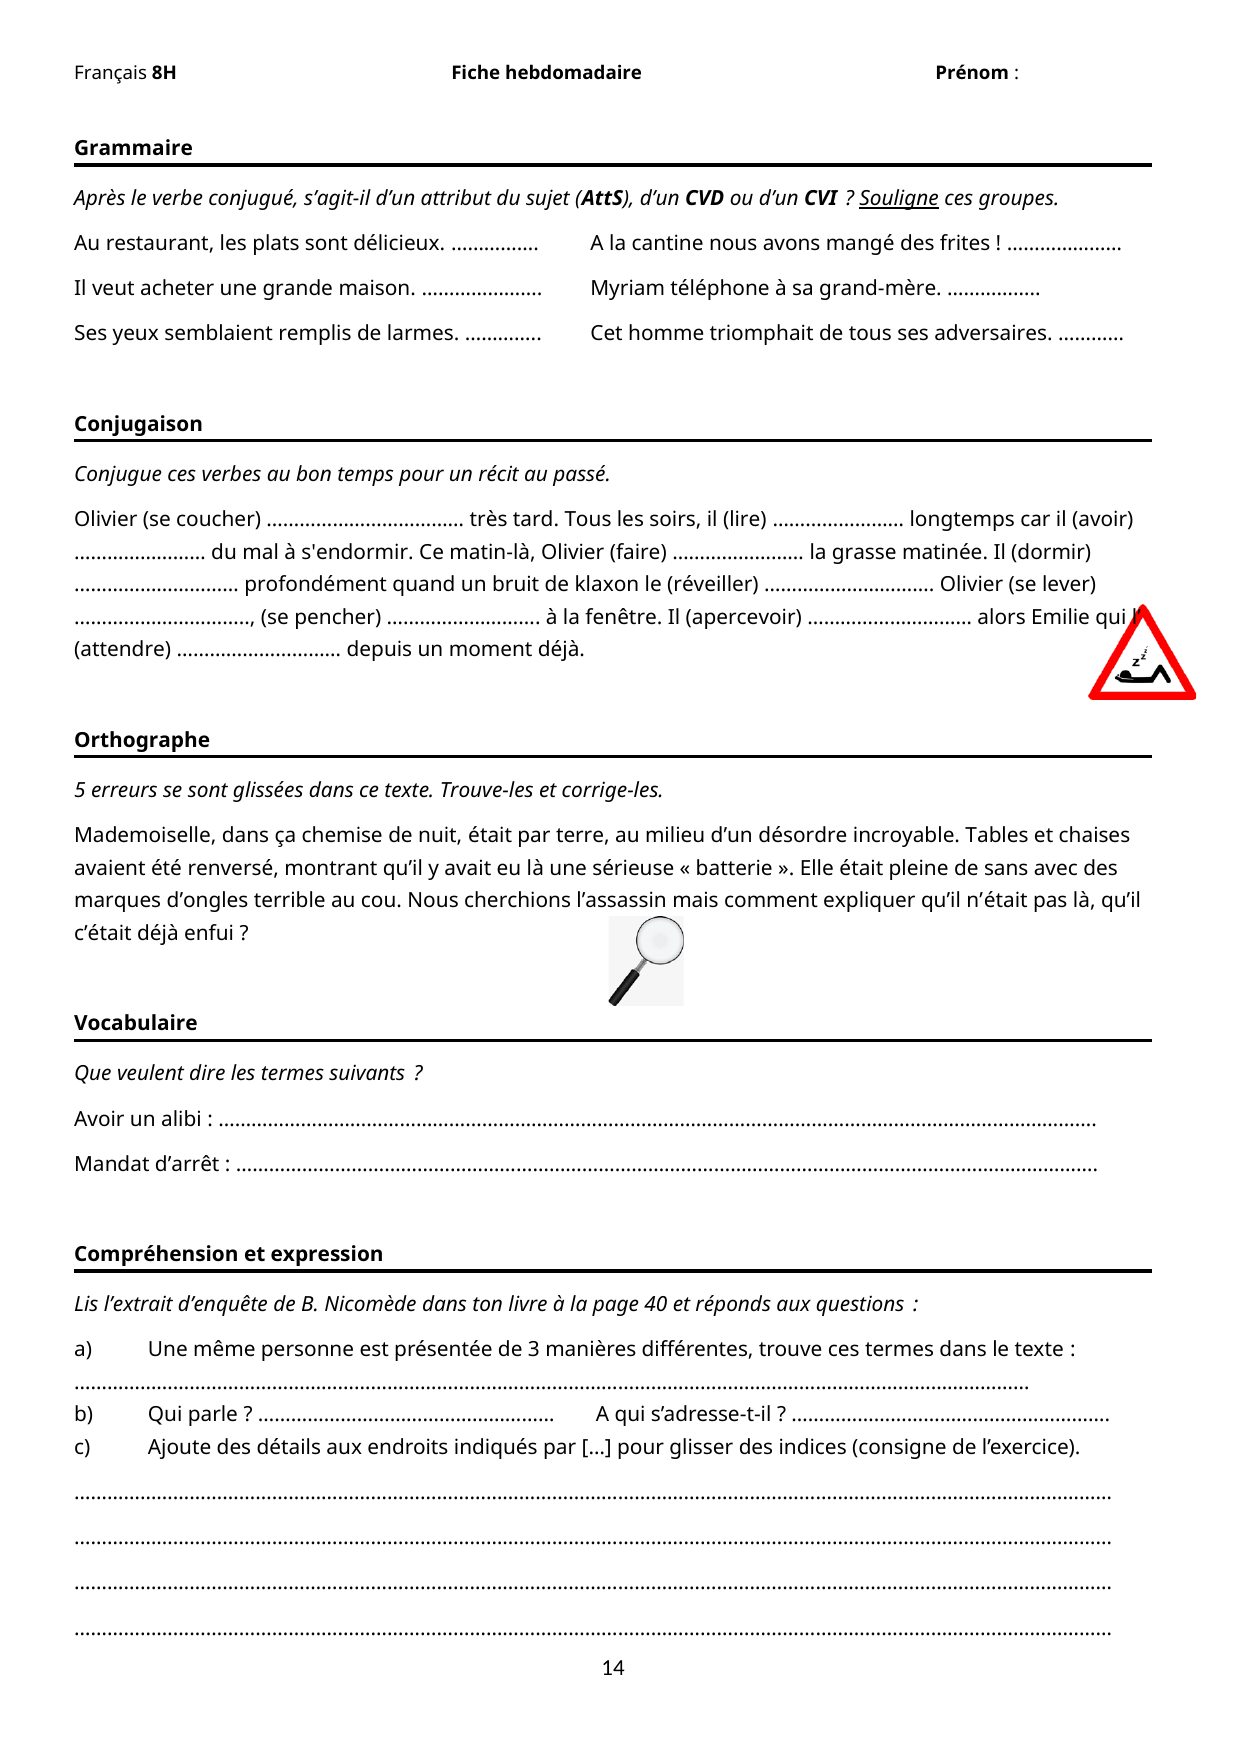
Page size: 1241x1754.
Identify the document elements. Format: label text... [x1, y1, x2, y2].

text Orthographe [74, 725, 1152, 755]
text ……………………………………………………………………………………………………………………………………………………………………… [74, 1522, 1152, 1551]
text Que veulent dire les termes suivants ? [74, 1058, 1152, 1087]
text Après le verbe conjugué, s’agit-il d’un attribut du sujet (AttS), d’un CVD ou d’un CVI ? Souligne ces groupes. [74, 183, 1152, 212]
list Une même personne est présentée de 3 manières différentes, trouve ces termes dans le texte : ………………………………………………………………………………………………………………………………………………………… [74, 1334, 1152, 1395]
text Au restaurant, les plats sont délicieux. ……………. A la cantine nous avons mangé des frites ! ………………… [74, 228, 1152, 257]
text Vocabulaire [74, 1008, 1152, 1039]
picture [608, 946, 684, 1006]
text Olivier (se coucher) ……………………………… très tard. Tous les soirs, il (lire) …………………… longtemps car il (avoir) …………………… du mal à s'endormir. Ce matin-là, Olivier (faire) …………………… la grasse matinée. Il (dormir) ………………………… profondément quand un bruit de klaxon le (réveiller) …………………………. Olivier (se lever) ………………………….., (se pencher) ………………………. à la fenêtre. Il (apercevoir) ………………………… alors Emilie qui l’ (attendre) ………………………… depuis un moment déjà. [74, 504, 1152, 663]
text Avoir un alibi : ……………………………………………………………………………………………………………………………………………. [74, 1104, 1152, 1132]
text Grammaire [74, 133, 1152, 163]
text Compréhension et expression [74, 1239, 1152, 1269]
text ……………………………………………………………………………………………………………………………………………………………………… [74, 1477, 1152, 1506]
text Lis l’extrait d’enquête de B. Nicomède dans ton livre à la page 40 et réponds aux questions : [74, 1289, 1152, 1318]
picture [1088, 604, 1197, 700]
text Mademoiselle, dans ça chemise de nuit, était par terre, au milieu d’un désordre incroyable. Tables et chaises avaient été renversé, montrant qu’il y avait eu là une sérieuse « batterie ». Elle était pleine de sans avec des marques d’ongles terrible au cou. Nous cherchions l’assassin mais comment expliquer qu’il n’était pas là, qu’il c’était déjà enfui ? [74, 820, 1152, 946]
list Ajoute des détails aux endroits indiqués par […] pour glisser des indices (consigne de l’exercice). [74, 1432, 1152, 1461]
text 5 erreurs se sont glissées dans ce texte. Trouve-les et corrige-les. [74, 775, 1152, 803]
text Il veut acheter une grande maison. …………………. Myriam téléphone à sa grand-mère. …………….. [74, 273, 1152, 302]
list Qui parle ? ……………………………………………… A qui s’adresse-t-il ? …………………………………………………. [74, 1399, 1152, 1428]
text Ses yeux semblaient remplis de larmes. ………….. Cet homme triomphait de tous ses adversaires. ………… [74, 318, 1152, 347]
text Conjugaison [74, 409, 1152, 439]
text Mandat d’arrêt : …………………………………………………………………………………………………………………………………………. [74, 1149, 1152, 1177]
text ……………………………………………………………………………………………………………………………………………………………………… [74, 1567, 1152, 1596]
text ……………………………………………………………………………………………………………………………………………………………………… [74, 1613, 1152, 1641]
text Conjugue ces verbes au bon temps pour un récit au passé. [74, 459, 1152, 487]
